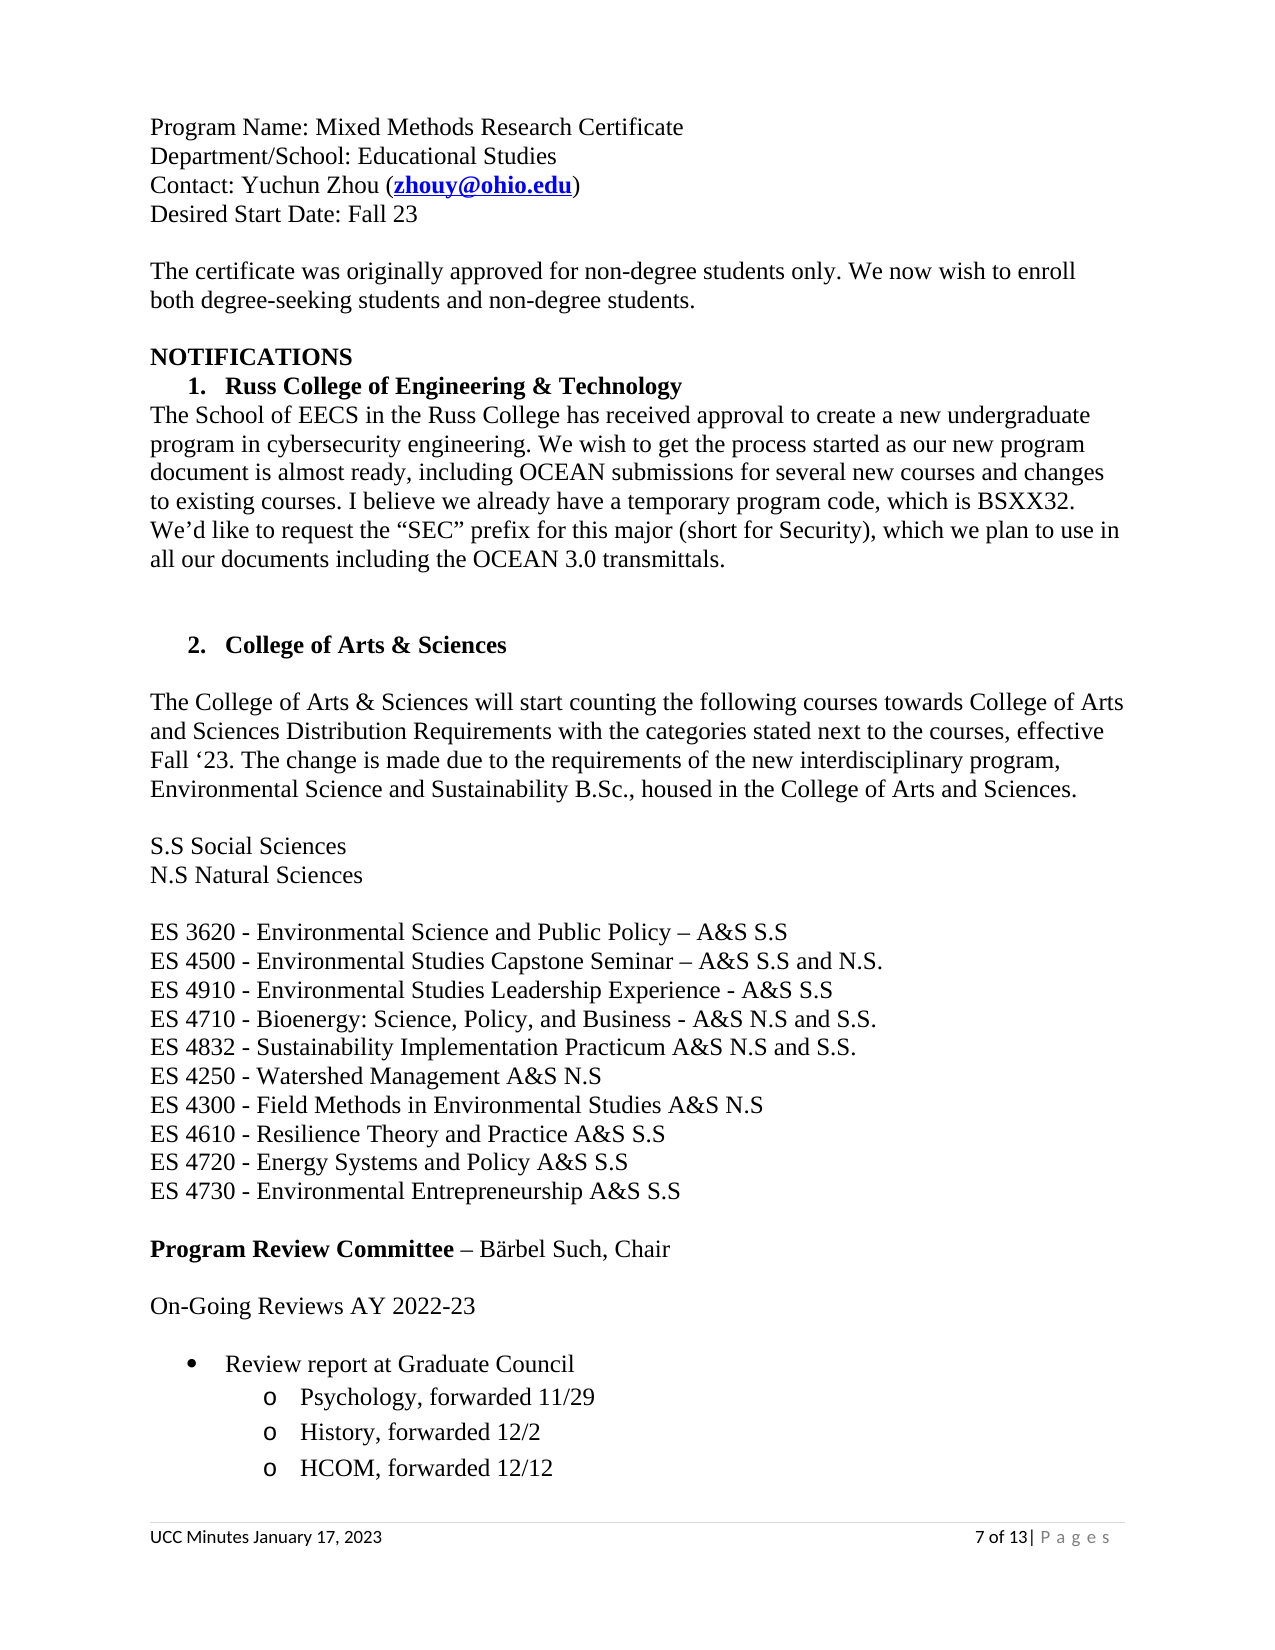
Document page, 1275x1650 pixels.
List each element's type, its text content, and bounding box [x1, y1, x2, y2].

text S.S Social Sciences [150, 831, 1125, 860]
text ES 4832 - Sustainability Implementation Practicum A&S N.S and S.S. [150, 1032, 1125, 1061]
text ES 4910 - Environmental Studies Leadership Experience - A&S S.S [150, 975, 1125, 1004]
list Psychology, forwarded 11/29 [262, 1382, 1125, 1413]
text ES 4500 - Environmental Studies Capstone Seminar – A&S S.S and N.S. [150, 946, 1125, 975]
list College of Arts & Sciences [187, 630, 1125, 659]
text The School of EECS in the Russ College has received approval to create a new undergraduate program in cybersecurity engineering. We wish to get the process started as our new program document is almost ready, including OCEAN submissions for several new courses and changes to existing courses. I believe we already have a temporary program code, which is BSXX32. [150, 400, 1125, 515]
text Program Name: Mixed Methods Research Certificate [150, 112, 1125, 141]
text ES 4720 - Energy Systems and Policy A&S S.S [150, 1147, 1125, 1176]
text ES 4710 - Bioenergy: Science, Policy, and Business - A&S N.S and S.S. [150, 1004, 1125, 1032]
text Contact: Yuchun Zhou (zhouy@ohio.edu) [150, 170, 1125, 199]
text The certificate was originally approved for non-degree students only. We now wish to enroll both degree-seeking students and non-degree students. [150, 256, 1125, 314]
text ES 4730 - Environmental Entrepreneurship A&S S.S [150, 1176, 1125, 1205]
list Russ College of Engineering & Technology [187, 371, 1125, 400]
list Review report at Graduate Council [187, 1349, 1125, 1377]
text ES 4610 - Resilience Theory and Practice A&S S.S [150, 1119, 1125, 1147]
list History, forwarded 12/2 [262, 1417, 1125, 1448]
list HCOM, forwarded 12/12 [262, 1453, 1125, 1483]
text ES 4300 - Field Methods in Environmental Studies A&S N.S [150, 1090, 1125, 1119]
text Desired Start Date: Fall 23 [150, 199, 1125, 227]
text The College of Arts & Sciences will start counting the following courses towards College of Arts and Sciences Distribution Requirements with the categories stated next to the courses, effective Fall ‘23. The change is made due to the requirements of the new interdisciplinary program, Environmental Science and Sustainability B.Sc., housed in the College of Arts and Sciences. [150, 687, 1125, 802]
text ES 4250 - Watershed Management A&S N.S [150, 1061, 1125, 1090]
text N.S Natural Sciences [150, 860, 1125, 889]
text NOTIFICATIONS [150, 342, 1125, 371]
text Department/School: Educational Studies [150, 141, 1125, 170]
text On-Going Reviews AY 2022-23 [150, 1291, 1125, 1320]
text We’d like to request the “SEC” prefix for this major (short for Security), which we plan to use in all our documents including the OCEAN 3.0 transmittals. [150, 515, 1125, 572]
text ES 3620 - Environmental Science and Public Policy – A&S S.S [150, 917, 1125, 946]
text Program Review Committee – Bärbel Such, Chair [150, 1234, 1125, 1262]
